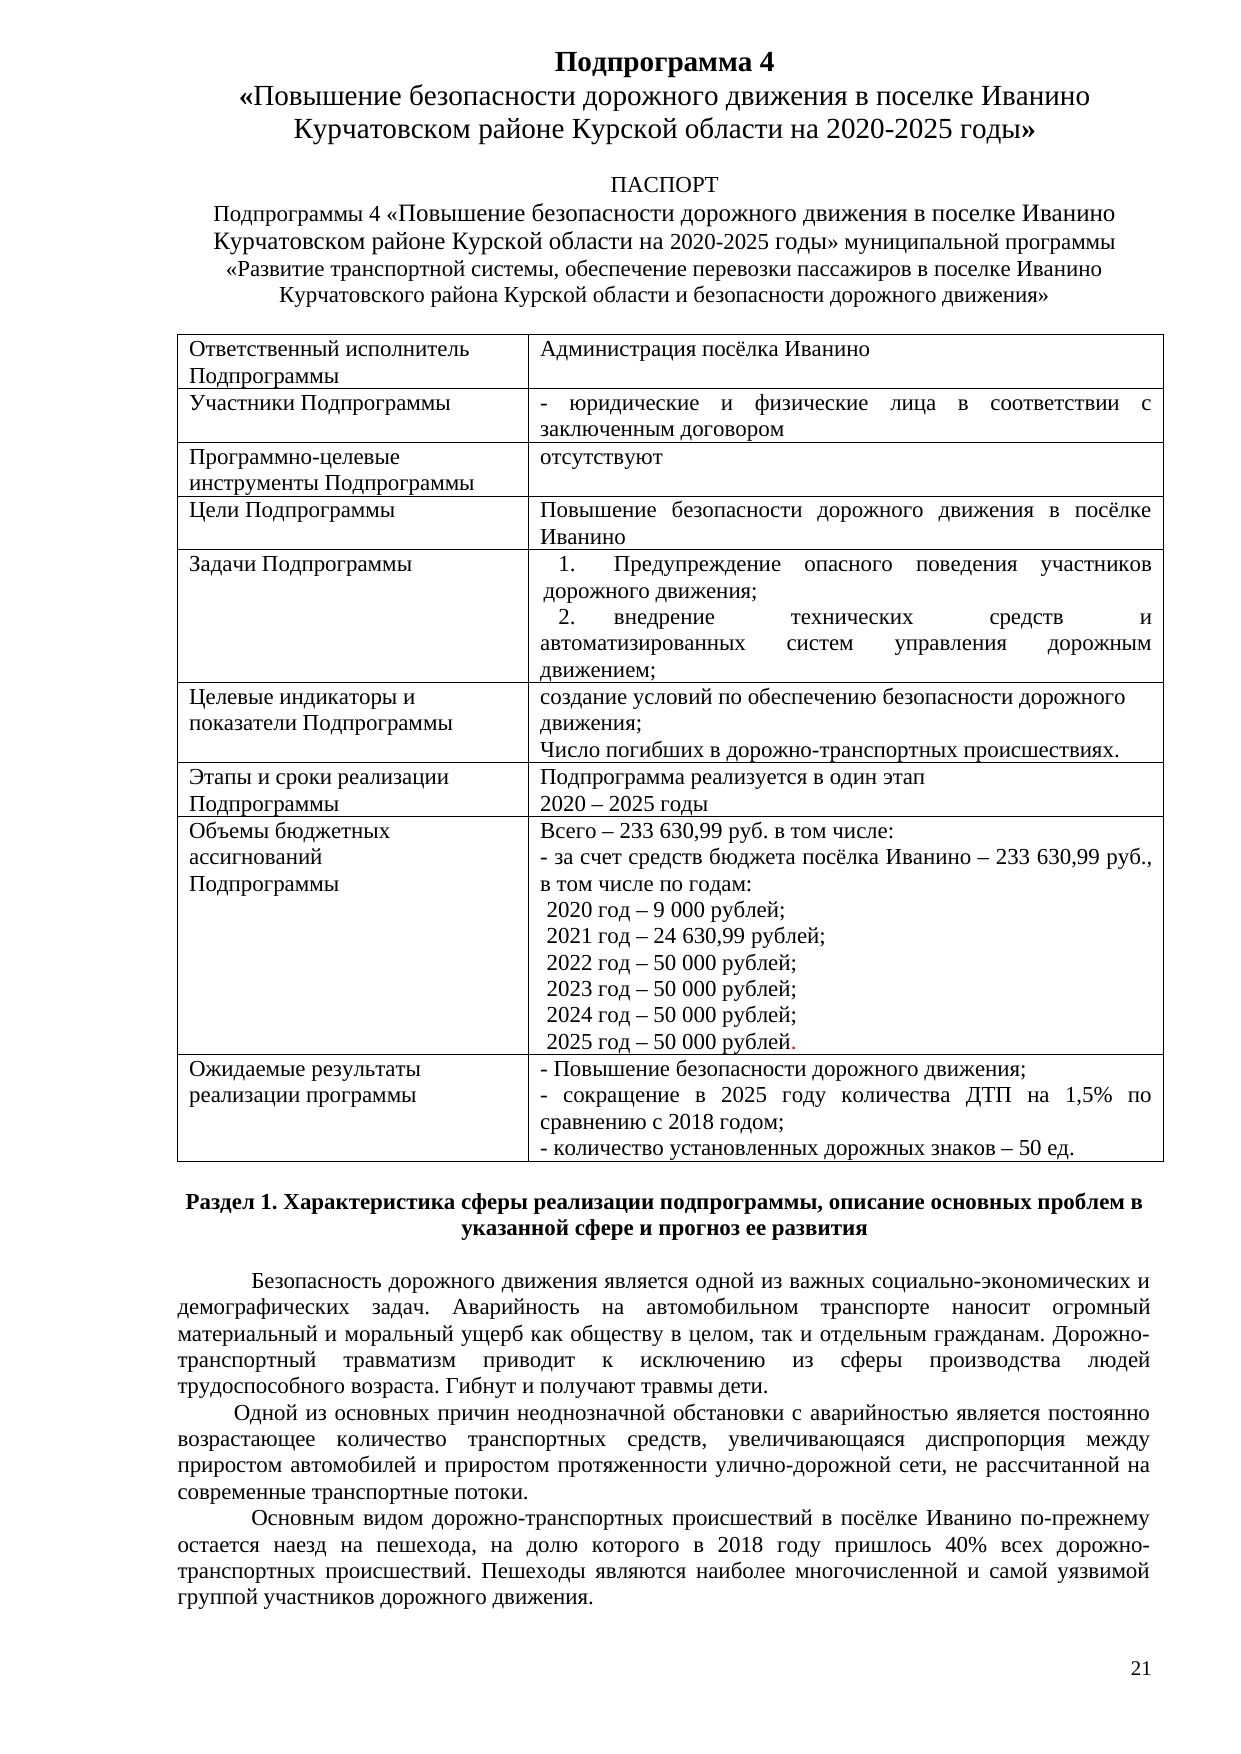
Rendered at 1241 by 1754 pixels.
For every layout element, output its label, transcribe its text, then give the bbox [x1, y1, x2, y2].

text Подпрограмма 4 [177, 44, 1152, 78]
text «Повышение безопасности дорожного движения в поселке Иванино Курчатовском районе Курской области на 2020-2025 годы» [177, 78, 293, 145]
text Раздел 1. Характеристика сферы реализации подпрограммы, описание основных проблем в указанной сфере и прогноз ее развития [177, 1188, 1152, 1241]
table_cell Объемы бюджетных ассигнований Подпрограммы [178, 817, 528, 1054]
table_cell Всего – 233 630,99 руб. в том числе: - за счет средств бюджета посёлка Иванино – 233 630,99 руб., в том числе по годам: 2020 год – 9 000 рублей; 2021 год – 24 630,99 рублей; 2022 год – 50 000 рублей; 2023 год – 50 000 рублей; 2024 год – 50 000 рублей; 2025 год – 50 000 рублей. [529, 817, 1163, 1054]
table_cell Повышение безопасности дорожного движения в посёлке Иванино [529, 497, 1163, 549]
table_cell - юридические и физические лица в соответствии с заключенным договором [529, 389, 1163, 442]
text Подпрограммы 4 «Повышение безопасности дорожного движения в поселке Иванино Курчатовском районе Курской области на 2020-2025 годы» муниципальной программы «Развитие транспортной системы, обеспечение перевозки пассажиров в поселке Иванино Курчатовского района Курской области и безопасности дорожного движения» [177, 198, 1152, 308]
table_cell Ожидаемые результаты реализации программы [178, 1055, 528, 1161]
text ПАСПОРТ [177, 171, 1152, 198]
text Основным видом дорожно-транспортных происшествий в посёлке Иванино по-прежнему остается наезд на пешехода, на долю которого в 2018 году пришлось 40% всех дорожно-транспортных происшествий. Пешеходы являются наиболее многочисленной и самой уязвимой группой участников дорожного движения. [177, 1504, 1152, 1610]
table_cell создание условий по обеспечению безопасности дорожного движения; Число погибших в дорожно-транспортных происшествиях. [529, 683, 1163, 762]
table_cell Программно-целевые инструменты Подпрограммы [178, 443, 528, 496]
table_header Администрация посёлка Иванино [529, 335, 1163, 388]
table_cell Целевые индикаторы и показатели Подпрограммы [178, 683, 528, 762]
text Безопасность дорожного движения является одной из важных социально-экономических и демографических задач. Аварийность на автомобильном транспорте наносит огромный материальный и моральный ущерб как обществу в целом, так и отдельным гражданам. Дорожно-транспортный травматизм приводит к исключению из сферы производства людей трудоспособного возраста. Гибнут и получают травмы дети. [177, 1267, 1152, 1399]
table_cell отсутствуют [529, 443, 1163, 496]
text «Повышение безопасности дорожного движения в поселке Иванино Курчатовском районе Курской области на 2020-2025 годы» [1021, 78, 1152, 145]
table_cell Задачи Подпрограммы [178, 550, 528, 682]
text Одной из основных причин неоднозначной обстановки с аварийностью является постоянно возрастающее количество транспортных средств, увеличивающаяся диспропорция между приростом автомобилей и приростом протяженности улично-дорожной сети, не рассчитанной на современные транспортные потоки. [177, 1399, 1152, 1504]
table_cell Предупреждение опасного поведения участников дорожного движения; внедрение технических средств и автоматизированных систем управления дорожным движением; [529, 550, 1163, 682]
table_header Ответственный исполнитель Подпрограммы [178, 335, 528, 388]
table_cell Цели Подпрограммы [178, 497, 528, 549]
table_cell - Повышение безопасности дорожного движения; - сокращение в 2025 году количества ДТП на 1,5% по сравнению с 2018 годом; - количество установленных дорожных знаков – 50 ед. [529, 1055, 1163, 1161]
table_cell Участники Подпрограммы [178, 389, 528, 442]
table_cell Этапы и сроки реализации Подпрограммы [178, 763, 528, 816]
table_cell Подпрограмма реализуется в один этап 2020 – 2025 годы [529, 763, 1163, 816]
